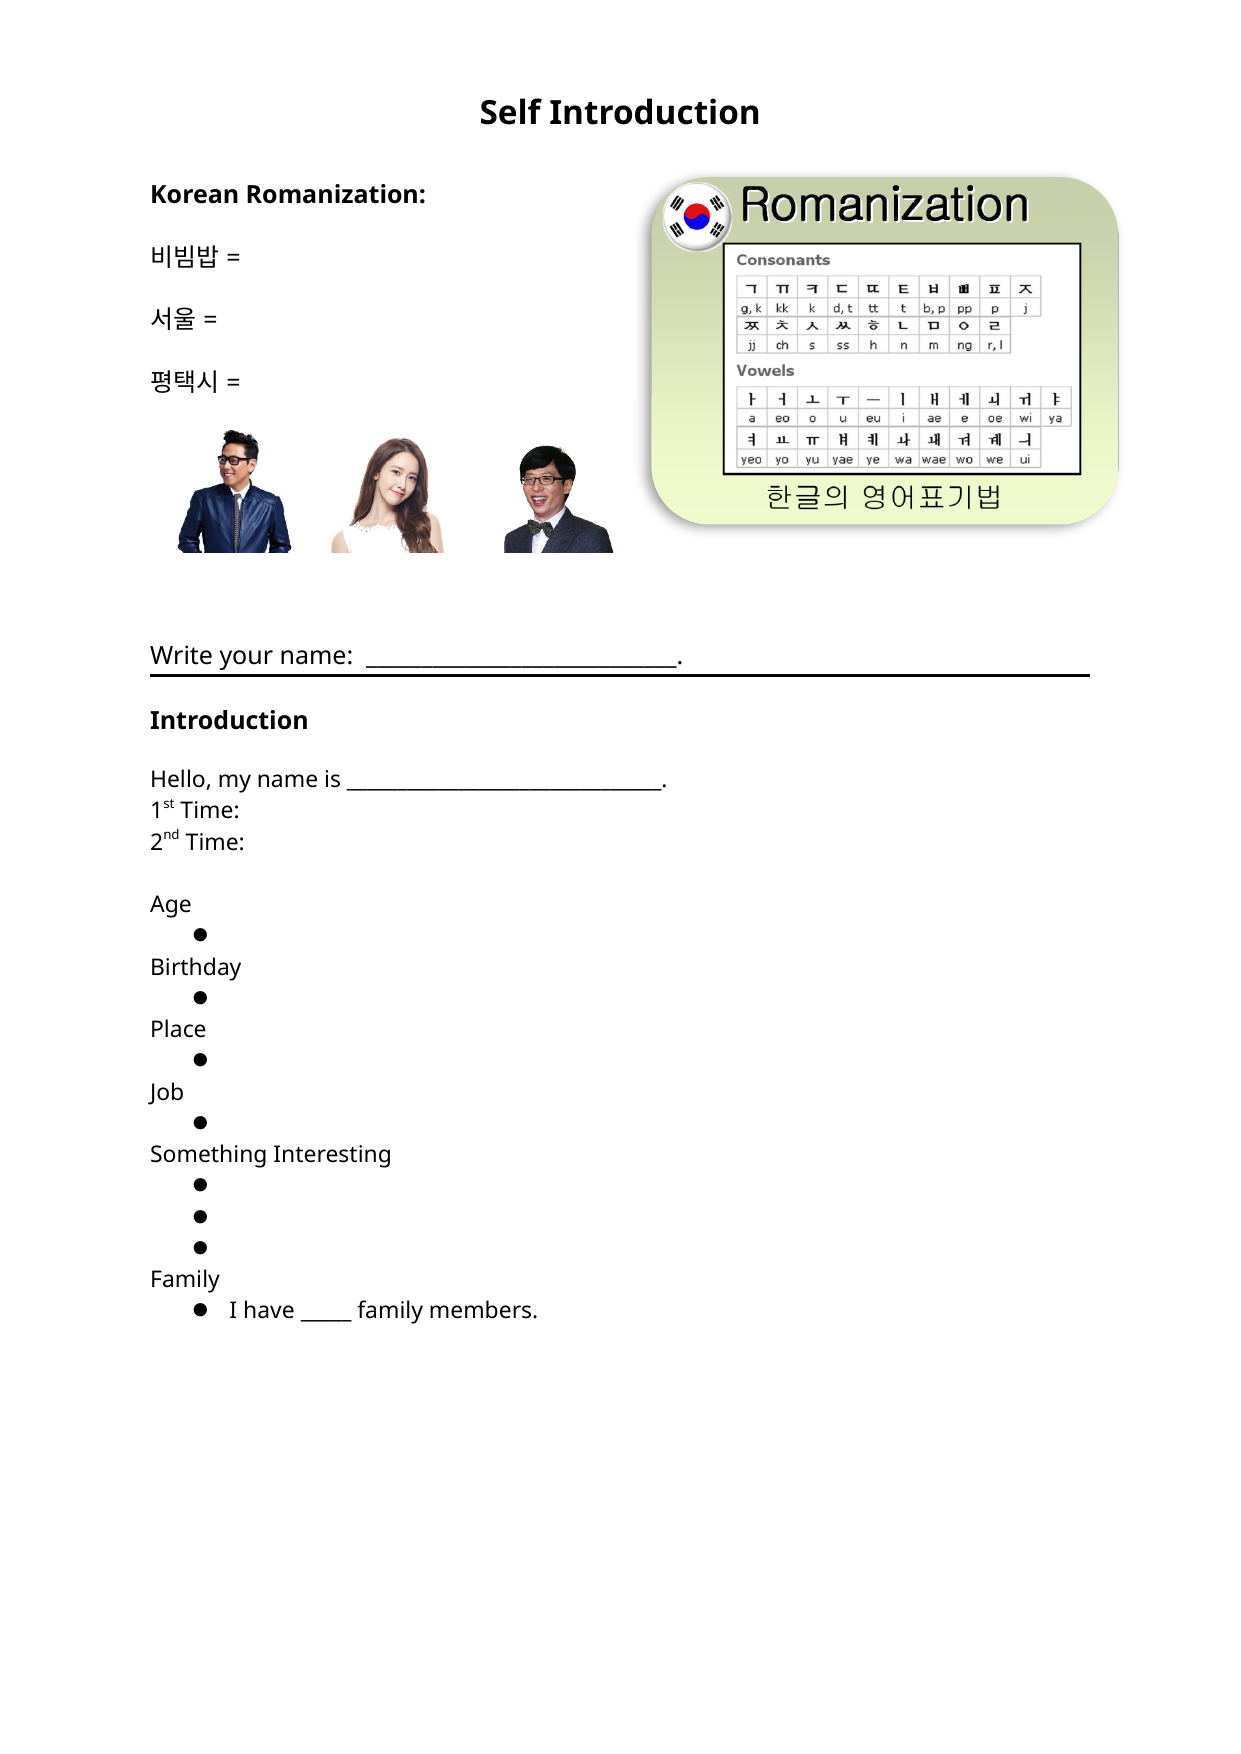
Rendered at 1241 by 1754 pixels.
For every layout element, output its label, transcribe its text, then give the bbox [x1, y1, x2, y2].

text Something Interesting [150, 1138, 1090, 1169]
text Korean Romanization: [150, 177, 679, 211]
text Write your name: ____________________________. [150, 638, 1090, 674]
text 1st Time: [150, 794, 1090, 826]
text Introduction [150, 703, 1090, 737]
text Place [150, 1013, 1090, 1044]
text Birthday [150, 951, 1090, 982]
text Age [150, 888, 1090, 919]
list I have _____ family members. [192, 1294, 1090, 1326]
picture [651, 176, 1119, 525]
text Family [150, 1263, 1090, 1294]
text 2nd Time: [150, 826, 1090, 857]
text 평택시 = [150, 362, 637, 398]
text Hello, my name is _______________________________. [150, 763, 1090, 794]
text 서울 = [150, 300, 637, 336]
picture [150, 424, 635, 553]
text 비빔밥 = [150, 237, 638, 273]
text Job [150, 1076, 1090, 1107]
